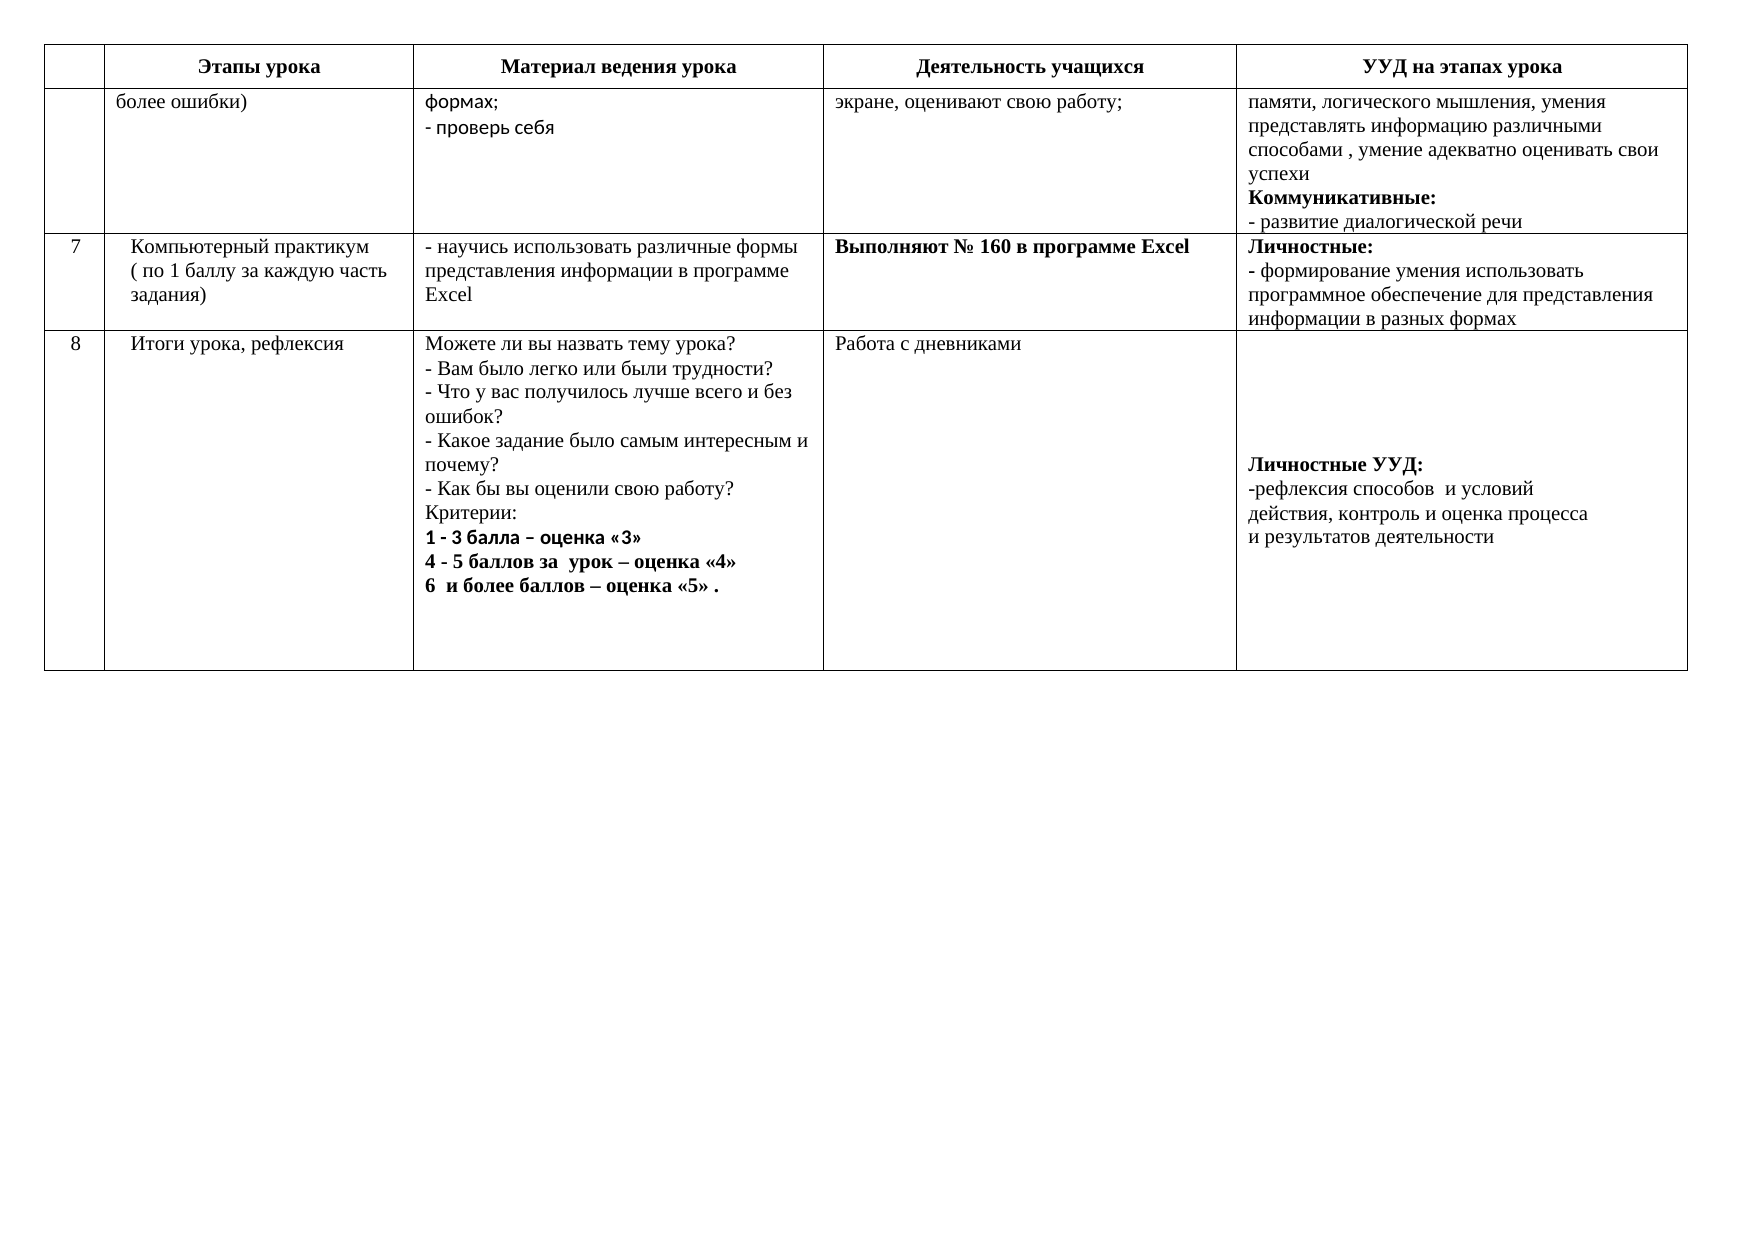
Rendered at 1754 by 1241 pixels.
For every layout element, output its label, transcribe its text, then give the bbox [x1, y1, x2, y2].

table_cell 7 [45, 234, 104, 330]
table_cell 8 [45, 331, 104, 669]
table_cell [824, 89, 1236, 233]
table_cell Работа с дневниками [824, 331, 1236, 669]
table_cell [1237, 89, 1687, 233]
table_cell Можете ли вы назвать тему урока? - Вам было легко или были трудности? - Что у вас получилось лучше всего и без ошибок? - Какое задание было самым интересным и почему? - Как бы вы оценили свою работу? Критерии: 1 - 3 балла – оценка «3» 4 - 5 баллов за урок – оценка «4» 6 и более баллов – оценка «5» . [414, 331, 823, 669]
table_cell 5 [45, 89, 104, 233]
table_cell Личностные УУД: -рефлексия способов и условий действия, контроль и оценка процесса и результатов деятельности [1237, 331, 1687, 669]
table_header Деятельность учащихся [824, 45, 1236, 88]
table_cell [414, 89, 823, 233]
table_cell Компьютерный практикум ( по 1 баллу за каждую часть задания) [105, 234, 413, 330]
table_header [45, 45, 104, 88]
table_cell - научись использовать различные формы представления информации в программе Excel [414, 234, 823, 330]
table_cell Выполняют № 160 в программе Excel [824, 234, 1236, 330]
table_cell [105, 89, 413, 233]
table_header Материал ведения урока [414, 45, 823, 88]
table_cell Личностные: - формирование умения использовать программное обеспечение для представления информации в разных формах [1237, 234, 1687, 330]
table_header УУД на этапах урока [1237, 45, 1687, 88]
table_header Этапы урока [105, 45, 413, 88]
table_cell Итоги урока, рефлексия [105, 331, 413, 669]
